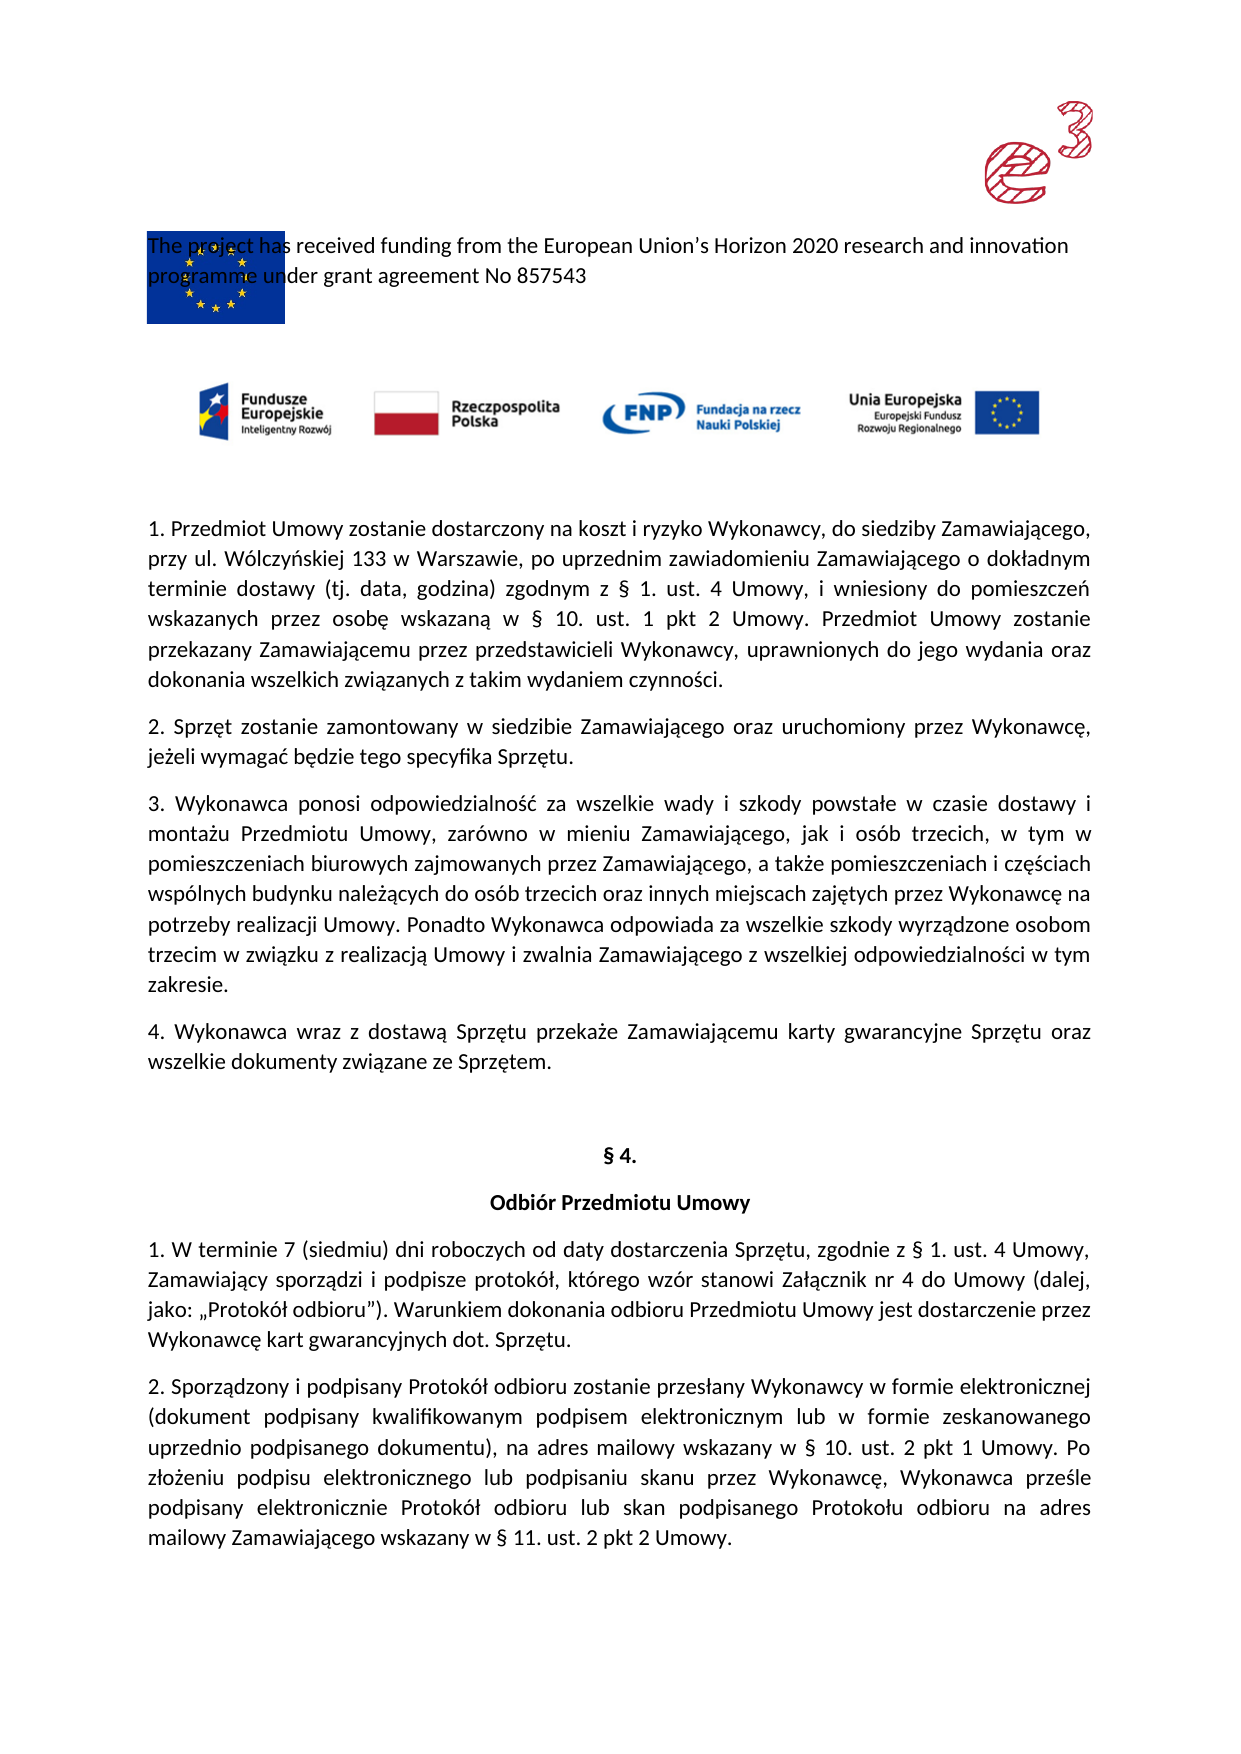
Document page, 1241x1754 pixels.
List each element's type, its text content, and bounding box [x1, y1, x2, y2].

text 4. Wykonawca wraz z dostawą Sprzętu przekaże Zamawiającemu karty gwarancyjne Sprzętu oraz wszelkie dokumenty związane ze Sprzętem. [148, 1017, 1093, 1075]
picture [147, 347, 1093, 486]
text 3. Wykonawca ponosi odpowiedzialność za wszelkie wady i szkody powstałe w czasie dostawy i montażu Przedmiotu Umowy, zarówno w mieniu Zamawiającego, jak i osób trzecich, w tym w pomieszczeniach biurowych zajmowanych przez Zamawiającego, a także pomieszczeniach i częściach wspólnych budynku należących do osób trzecich oraz innych miejscach zajętych przez Wykonawcę na potrzeby realizacji Umowy. Ponadto Wykonawca odpowiada za wszelkie szkody wyrządzone osobom trzecim w związku z realizacją Umowy i zwalnia Zamawiającego z wszelkiej odpowiedzialności w tym zakresie. [148, 789, 1093, 998]
text 2. Sprzęt zostanie zamontowany w siedzibie Zamawiającego oraz uruchomiony przez Wykonawcę, jeżeli wymagać będzie tego specyfika Sprzętu. [148, 712, 1093, 770]
picture [984, 101, 1093, 204]
picture [146, 231, 285, 324]
text 2. Sporządzony i podpisany Protokół odbioru zostanie przesłany Wykonawcy w formie elektronicznej (dokument podpisany kwalifikowanym podpisem elektronicznym lub w formie zeskanowanego uprzednio podpisanego dokumentu), na adres mailowy wskazany w § 10. ust. 2 pkt 1 Umowy. Po złożeniu podpisu elektronicznego lub podpisaniu skanu przez Wykonawcę, Wykonawca prześle podpisany elektronicznie Protokół odbioru lub skan podpisanego Protokołu odbioru na adres mailowy Zamawiającego wskazany w § 11. ust. 2 pkt 2 Umowy. [148, 1372, 1093, 1551]
text Odbiór Przedmiotu Umowy [148, 1188, 1093, 1216]
text 1. W terminie 7 (siedmiu) dni roboczych od daty dostarczenia Sprzętu, zgodnie z § 1. ust. 4 Umowy, Zamawiający sporządzi i podpisze protokół, którego wzór stanowi Załącznik nr 4 do Umowy (dalej, jako: „Protokół odbioru”). Warunkiem dokonania odbioru Przedmiotu Umowy jest dostarczenie przez Wykonawcę kart gwarancyjnych dot. Sprzętu. [148, 1235, 1093, 1353]
text § 4. [148, 1141, 1093, 1169]
text 1. Przedmiot Umowy zostanie dostarczony na koszt i ryzyko Wykonawcy, do siedziby Zamawiającego, przy ul. Wólczyńskiej 133 w Warszawie, po uprzednim zawiadomieniu Zamawiającego o dokładnym terminie dostawy (tj. data, godzina) zgodnym z § 1. ust. 4 Umowy, i wniesiony do pomieszczeń wskazanych przez osobę wskazaną w § 10. ust. 1 pkt 2 Umowy. Przedmiot Umowy zostanie przekazany Zamawiającemu przez przedstawicieli Wykonawcy, uprawnionych do jego wydania oraz dokonania wszelkich związanych z takim wydaniem czynności. [148, 514, 1093, 693]
